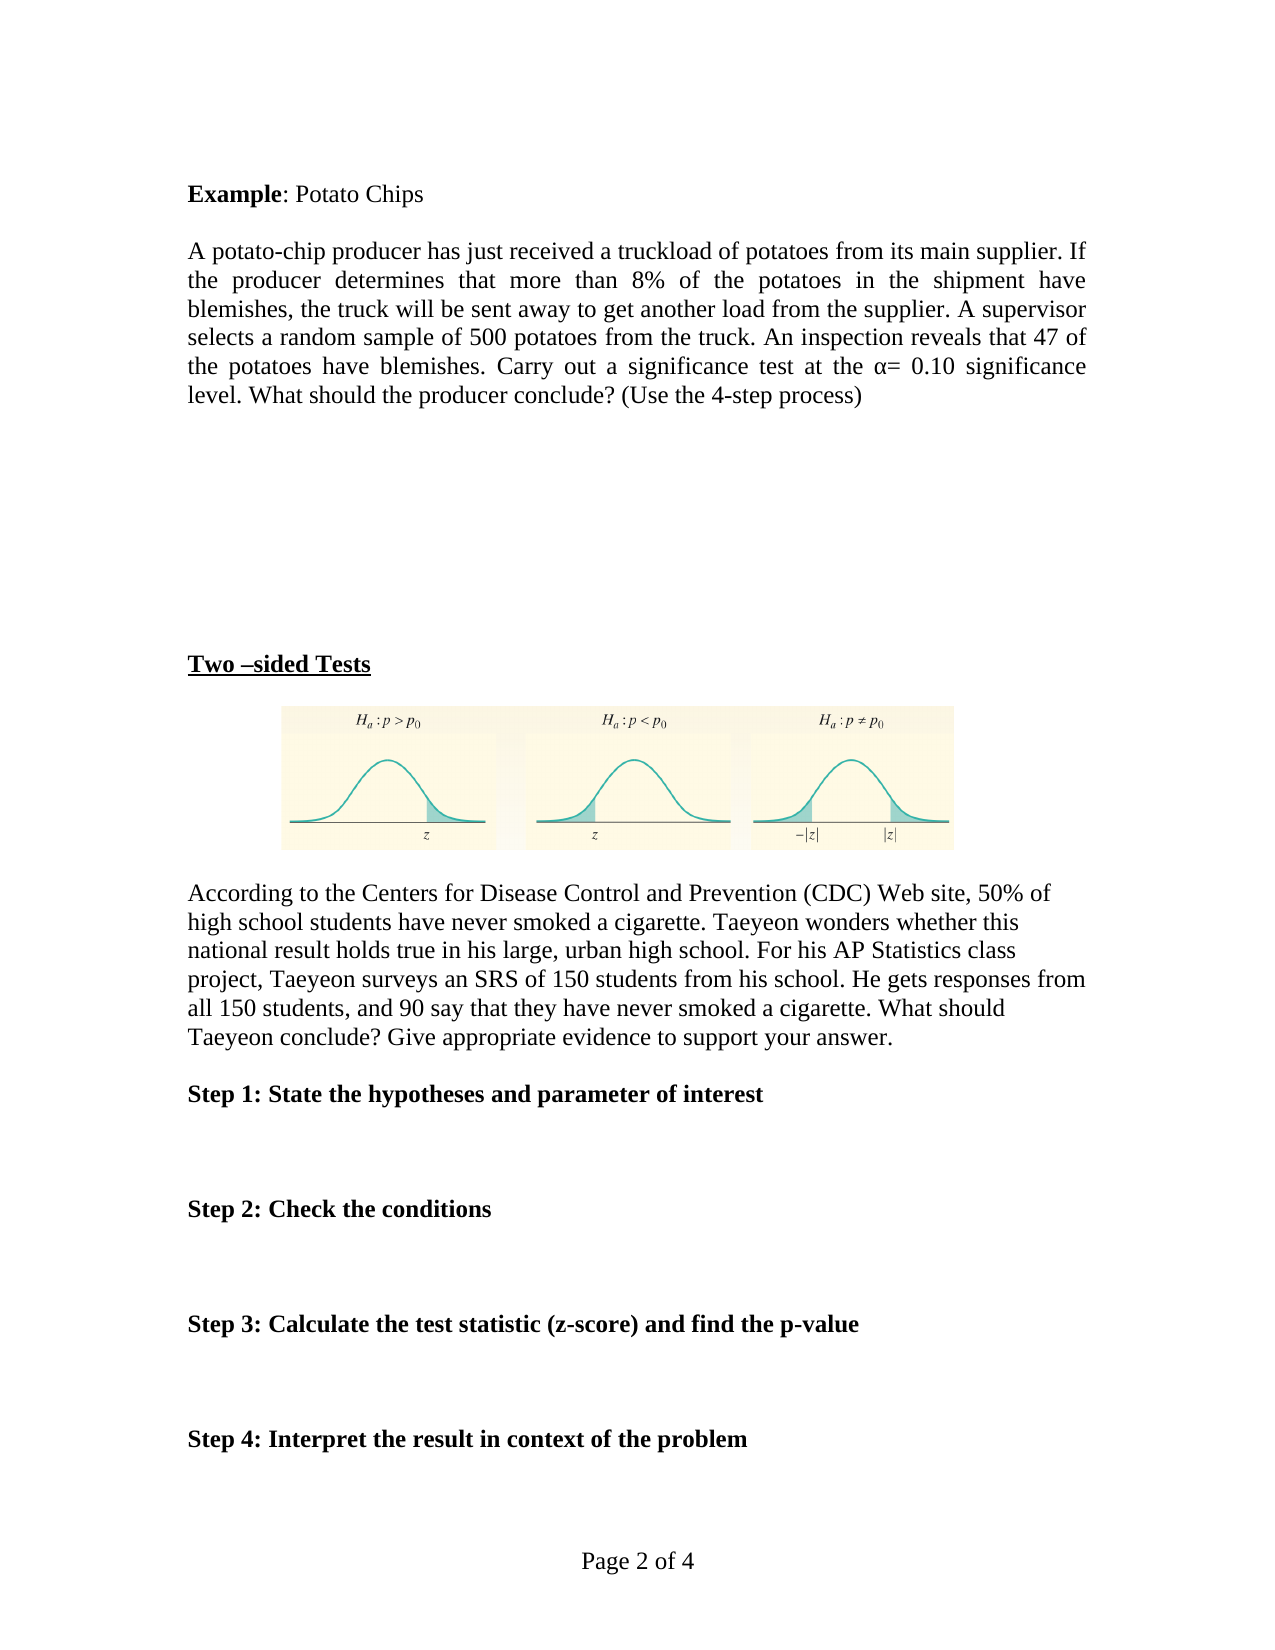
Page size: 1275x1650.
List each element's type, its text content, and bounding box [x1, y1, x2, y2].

text Example: Potato Chips [187, 179, 1087, 207]
text According to the Centers for Disease Control and Prevention (CDC) Web site, 50% of high school students have never smoked a cigarette. Taeyeon wonders whether this national result holds true in his large, urban high school. For his AP Statistics class project, Taeyeon surveys an SRS of 150 students from his school. He gets responses from all 150 students, and 90 say that they have never smoked a cigarette. What should Taeyeon conclude? Give appropriate evidence to support your answer. [187, 878, 1087, 1051]
text Step 1: State the hypotheses and parameter of interest [187, 1079, 1087, 1108]
text Step 2: Check the conditions [187, 1194, 1087, 1223]
text Step 3: Calculate the test statistic (z-score) and find the p-value [187, 1309, 1087, 1338]
picture [281, 706, 954, 850]
text A potato-chip producer has just received a truckload of potatoes from its main supplier. If the producer determines that more than 8% of the potatoes in the shipment have blemishes, the truck will be sent away to get another load from the supplier. A supervisor selects a random sample of 500 potatoes from the truck. An inspection reveals that 47 of the potatoes have blemishes. Carry out a significance test at the α= 0.10 significance level. What should the producer conclude? (Use the 4-step process) [187, 236, 1087, 409]
text Two –sided Tests [187, 649, 1087, 678]
text Step 4: Interpret the result in context of the problem [187, 1424, 1087, 1453]
